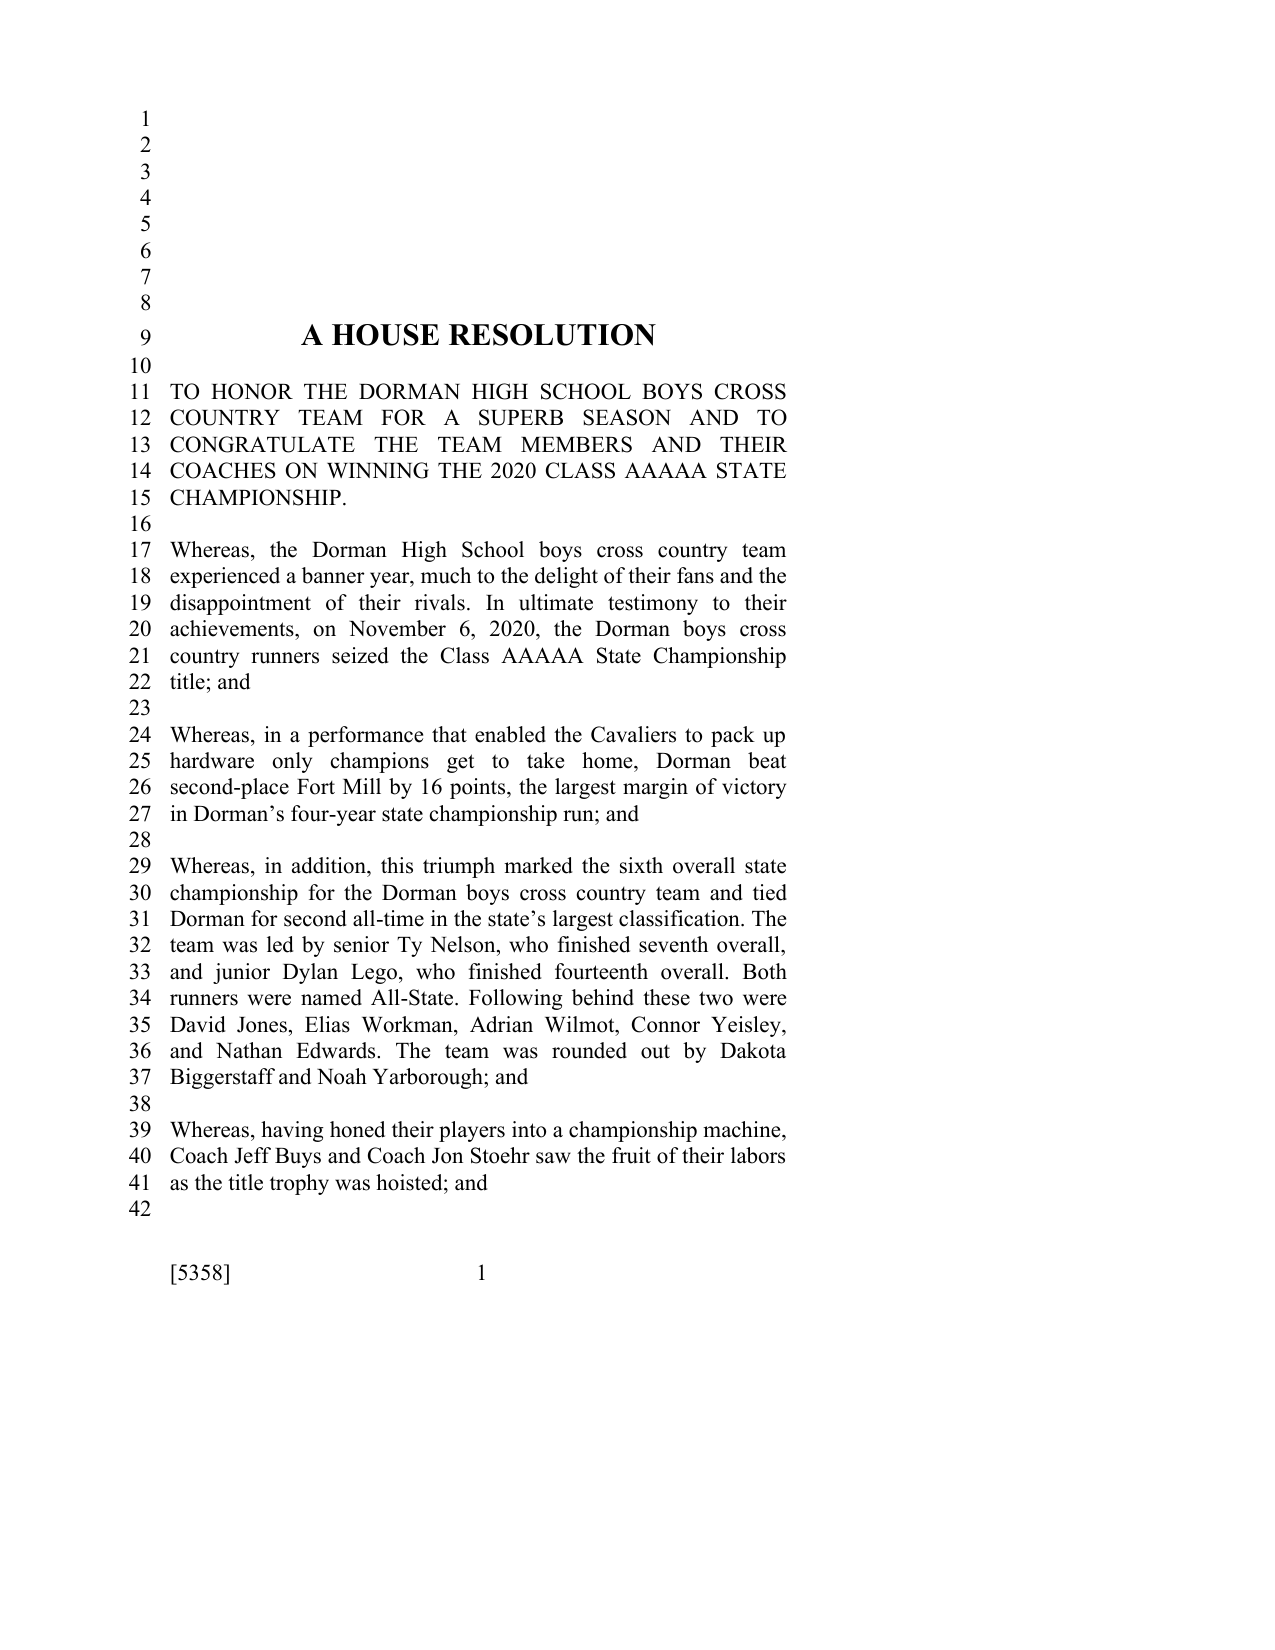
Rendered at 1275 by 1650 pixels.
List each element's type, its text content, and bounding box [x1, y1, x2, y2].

text Whereas, the Dorman High School boys cross country team experienced a banner year, much to the delight of their fans and the disappointment of their rivals. In ultimate testimony to their achievements, on November 6, 2020, the Dorman boys cross country runners seized the Class AAAAA State Championship title; and [169, 536, 787, 694]
text Whereas, in a performance that enabled the Cavaliers to pack up hardware only champions get to take home, Dorman beat second-place Fort Mill by 16 points, the largest margin of victory in Dorman’s four-year state championship run; and [169, 721, 787, 826]
text Whereas, having honed their players into a championship machine, Coach Jeff Buys and Coach Jon Stoehr saw the fruit of their labors as the title trophy was hoisted; and [169, 1116, 787, 1195]
text Whereas, in addition, this triumph marked the sixth overall state championship for the Dorman boys cross country team and tied Dorman for second all-time in the state’s largest classification. The team was led by senior Ty Nelson, who finished seventh overall, and junior Dylan Lego, who finished fourteenth overall. Both runners were named All-State. Following behind these two were David Jones, Elias Workman, Adrian Wilmot, Connor Yeisley, and Nathan Edwards. The team was rounded out by Dakota Biggerstaff and Noah Yarborough; and [169, 852, 787, 1090]
text TO HONOR THE DORMAN HIGH SCHOOL BOYS CROSS COUNTRY TEAM FOR A SUPERB SEASON AND TO CONGRATULATE THE TEAM MEMBERS AND THEIR COACHES ON WINNING THE 2020 CLASS AAAAA STATE CHAMPIONSHIP. [169, 378, 787, 510]
text A HOUSE RESOLUTION [169, 316, 787, 352]
